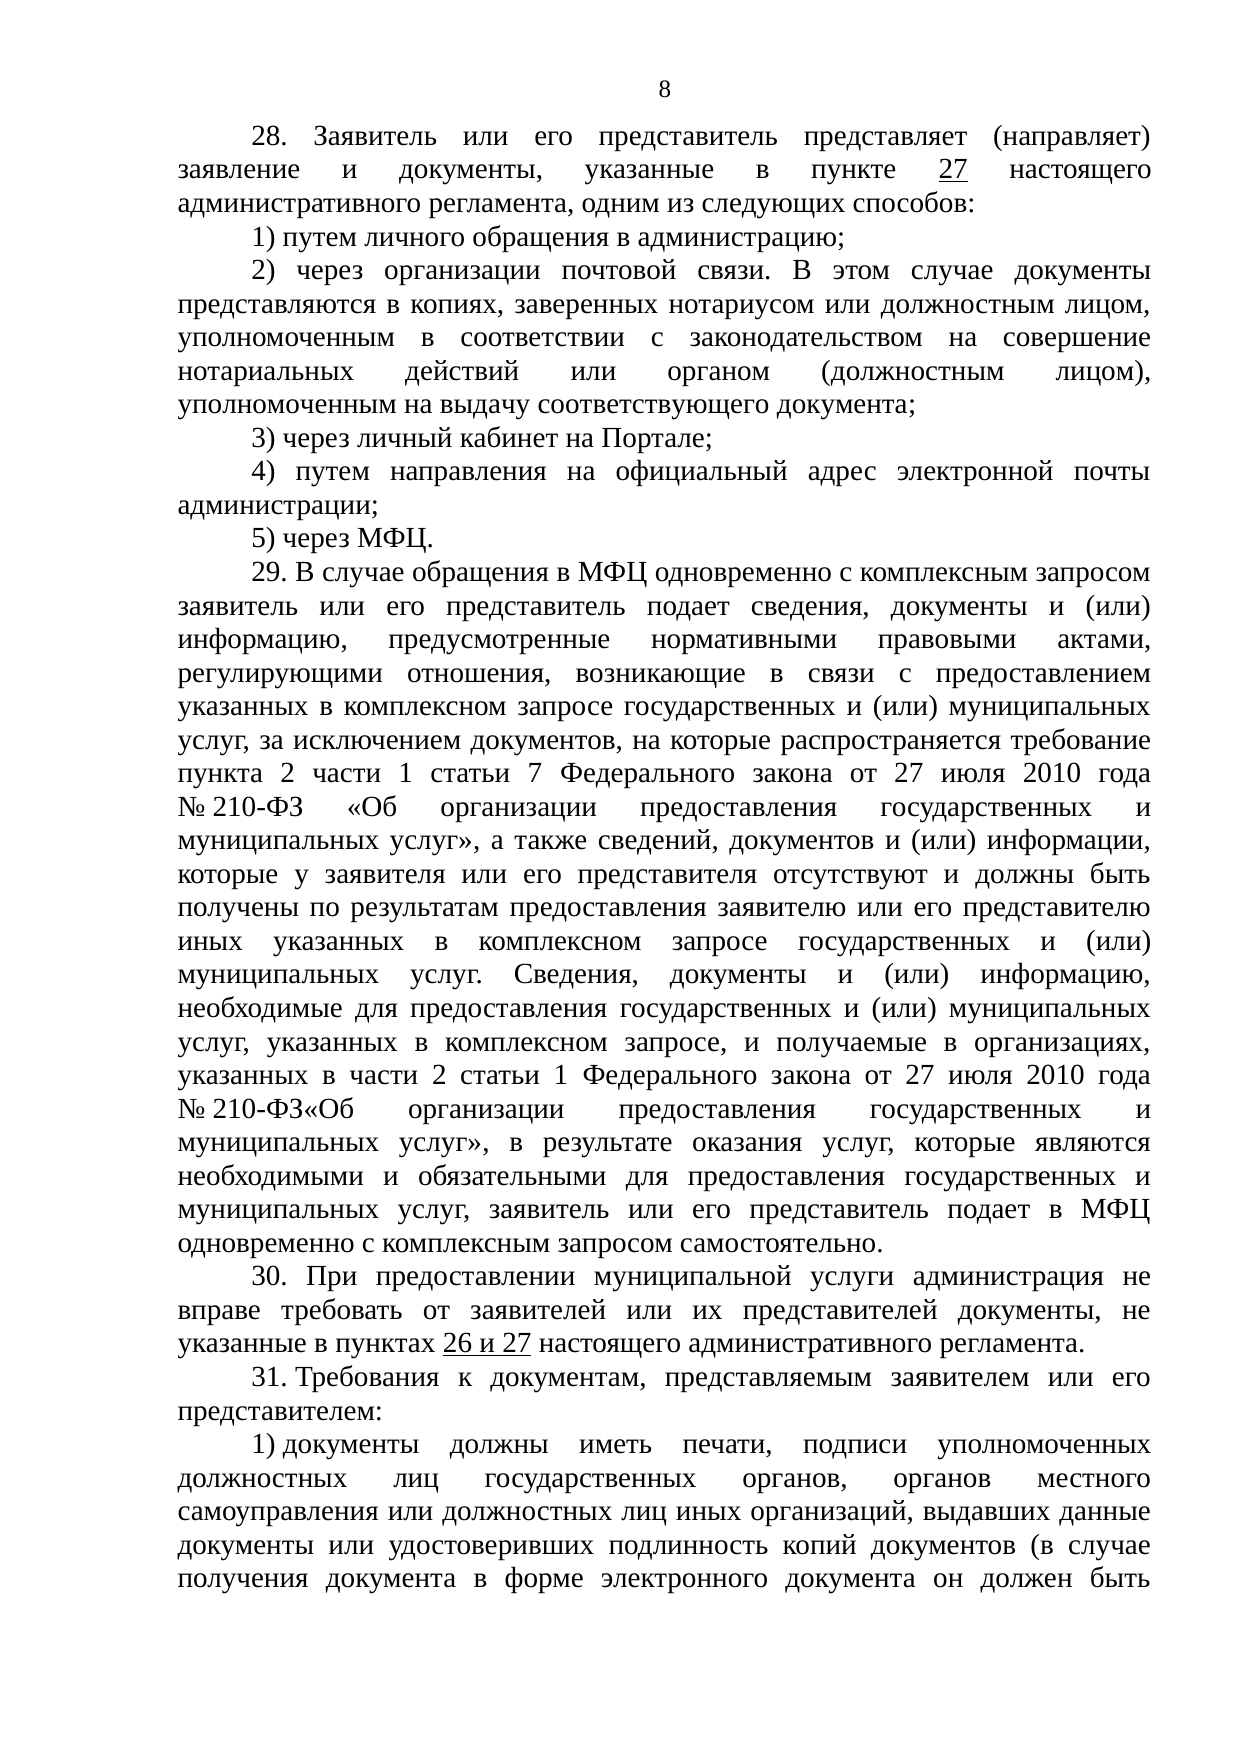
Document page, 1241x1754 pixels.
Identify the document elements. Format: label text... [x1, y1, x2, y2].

text 30. При предоставлении муниципальной услуги администрация не вправе требовать от заявителей или их представителей документы, не указанные в пунктах 26 и 27 настоящего административного регламента. [177, 1258, 1152, 1359]
text 1) путем личного обращения в администрацию; [177, 219, 1152, 252]
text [177, 1426, 1152, 1594]
text 28. Заявитель или его представитель представляет (направляет) заявление и документы, указанные в пункте 27 настоящего административного регламента, одним из следующих способов: [177, 118, 1152, 219]
text 4) путем направления на официальный адрес электронной почты администрации; [177, 453, 1152, 521]
text 31. Требования к документам, представляемым заявителем или его представителем: [177, 1359, 1152, 1426]
text 3) через личный кабинет на Портале; [177, 420, 1152, 453]
text 5) через МФЦ. [177, 521, 1152, 554]
text 2) через организации почтовой связи. В этом случае документы представляются в копиях, заверенных нотариусом или должностным лицом, уполномоченным в соответствии с законодательством на совершение нотариальных действий или органом (должностным лицом), уполномоченным на выдачу соответствующего документа; [177, 252, 1152, 420]
text 29. В случае обращения в МФЦ одновременно с комплексным запросом заявитель или его представитель подает сведения, документы и (или) информацию, предусмотренные нормативными правовыми актами, регулирующими отношения, возникающие в связи с предоставлением указанных в комплексном запросе государственных и (или) муниципальных услуг, за исключением документов, на которые распространяется требование пункта 2 части 1 статьи 7 Федерального закона от 27 июля 2010 года № 210-ФЗ «Об организации предоставления государственных и муниципальных услуг», а также сведений, документов и (или) информации, которые у заявителя или его представителя отсутствуют и должны быть получены по результатам предоставления заявителю или его представителю иных указанных в комплексном запросе государственных и (или) муниципальных услуг. Сведения, документы и (или) информацию, необходимые для предоставления государственных и (или) муниципальных услуг, указанных в комплексном запросе, и получаемые в организациях, указанных в части 2 статьи 1 Федерального закона от 27 июля 2010 года № 210-ФЗ«Об организации предоставления государственных и муниципальных услуг», в результате оказания услуг, которые являются необходимыми и обязательными для предоставления государственных и муниципальных услуг, заявитель или его представитель подает в МФЦ одновременно с комплексным запросом самостоятельно. [177, 554, 1152, 1258]
